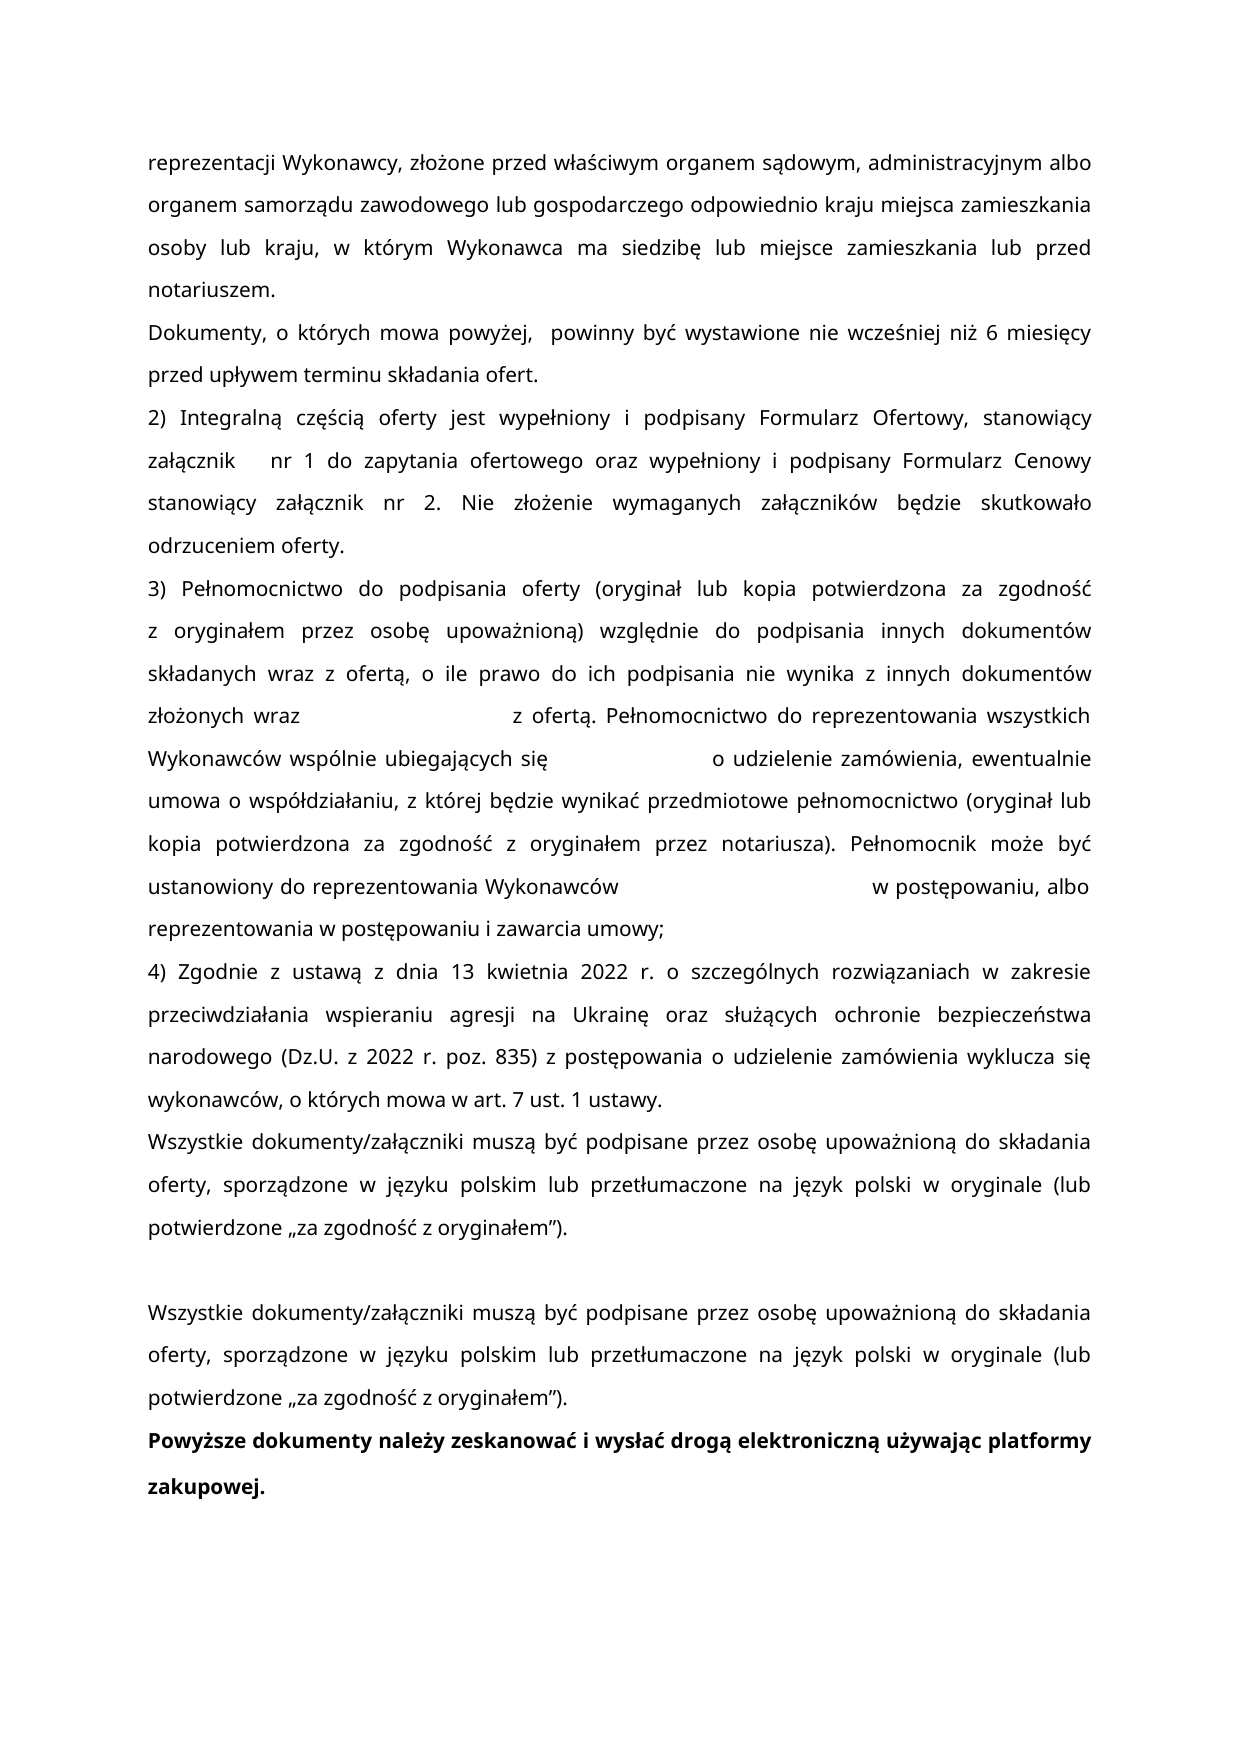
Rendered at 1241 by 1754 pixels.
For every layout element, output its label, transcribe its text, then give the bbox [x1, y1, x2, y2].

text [148, 148, 1093, 304]
text Dokumenty, o których mowa powyżej, powinny być wystawione nie wcześniej niż 6 miesięcy przed upływem terminu składania ofert. [148, 318, 1093, 389]
text Powyższe dokumenty należy zeskanować i wysłać drogą elektroniczną używając platformy zakupowej. [148, 1426, 1093, 1501]
text 2) Integralną częścią oferty jest wypełniony i podpisany Formularz Ofertowy, stanowiący załącznik nr 1 do zapytania ofertowego oraz wypełniony i podpisany Formularz Cenowy stanowiący załącznik nr 2. Nie złożenie wymaganych załączników będzie skutkowało odrzuceniem oferty. [148, 403, 1093, 559]
text Wszystkie dokumenty/załączniki muszą być podpisane przez osobę upoważnioną do składania oferty, sporządzone w języku polskim lub przetłumaczone na język polski w oryginale (lub potwierdzone „za zgodność z oryginałem”). [148, 1298, 1093, 1412]
text 3) Pełnomocnictwo do podpisania oferty (oryginał lub kopia potwierdzona za zgodność z oryginałem przez osobę upoważnioną) względnie do podpisania innych dokumentów składanych wraz z ofertą, o ile prawo do ich podpisania nie wynika z innych dokumentów złożonych wraz z ofertą. Pełnomocnictwo do reprezentowania wszystkich Wykonawców wspólnie ubiegających się o udzielenie zamówienia, ewentualnie umowa o współdziałaniu, z której będzie wynikać przedmiotowe pełnomocnictwo (oryginał lub kopia potwierdzona za zgodność z oryginałem przez notariusza). Pełnomocnik może być ustanowiony do reprezentowania Wykonawców w postępowaniu, albo reprezentowania w postępowaniu i zawarcia umowy; [148, 574, 1093, 943]
text Wszystkie dokumenty/załączniki muszą być podpisane przez osobę upoważnioną do składania oferty, sporządzone w języku polskim lub przetłumaczone na język polski w oryginale (lub potwierdzone „za zgodność z oryginałem”). [148, 1127, 1093, 1241]
text 4) Zgodnie z ustawą z dnia 13 kwietnia 2022 r. o szczególnych rozwiązaniach w zakresie przeciwdziałania wspieraniu agresji na Ukrainę oraz służących ochronie bezpieczeństwa narodowego (Dz.U. z 2022 r. poz. 835) z postępowania o udzielenie zamówienia wyklucza się wykonawców, o których mowa w art. 7 ust. 1 ustawy. [148, 957, 1093, 1113]
